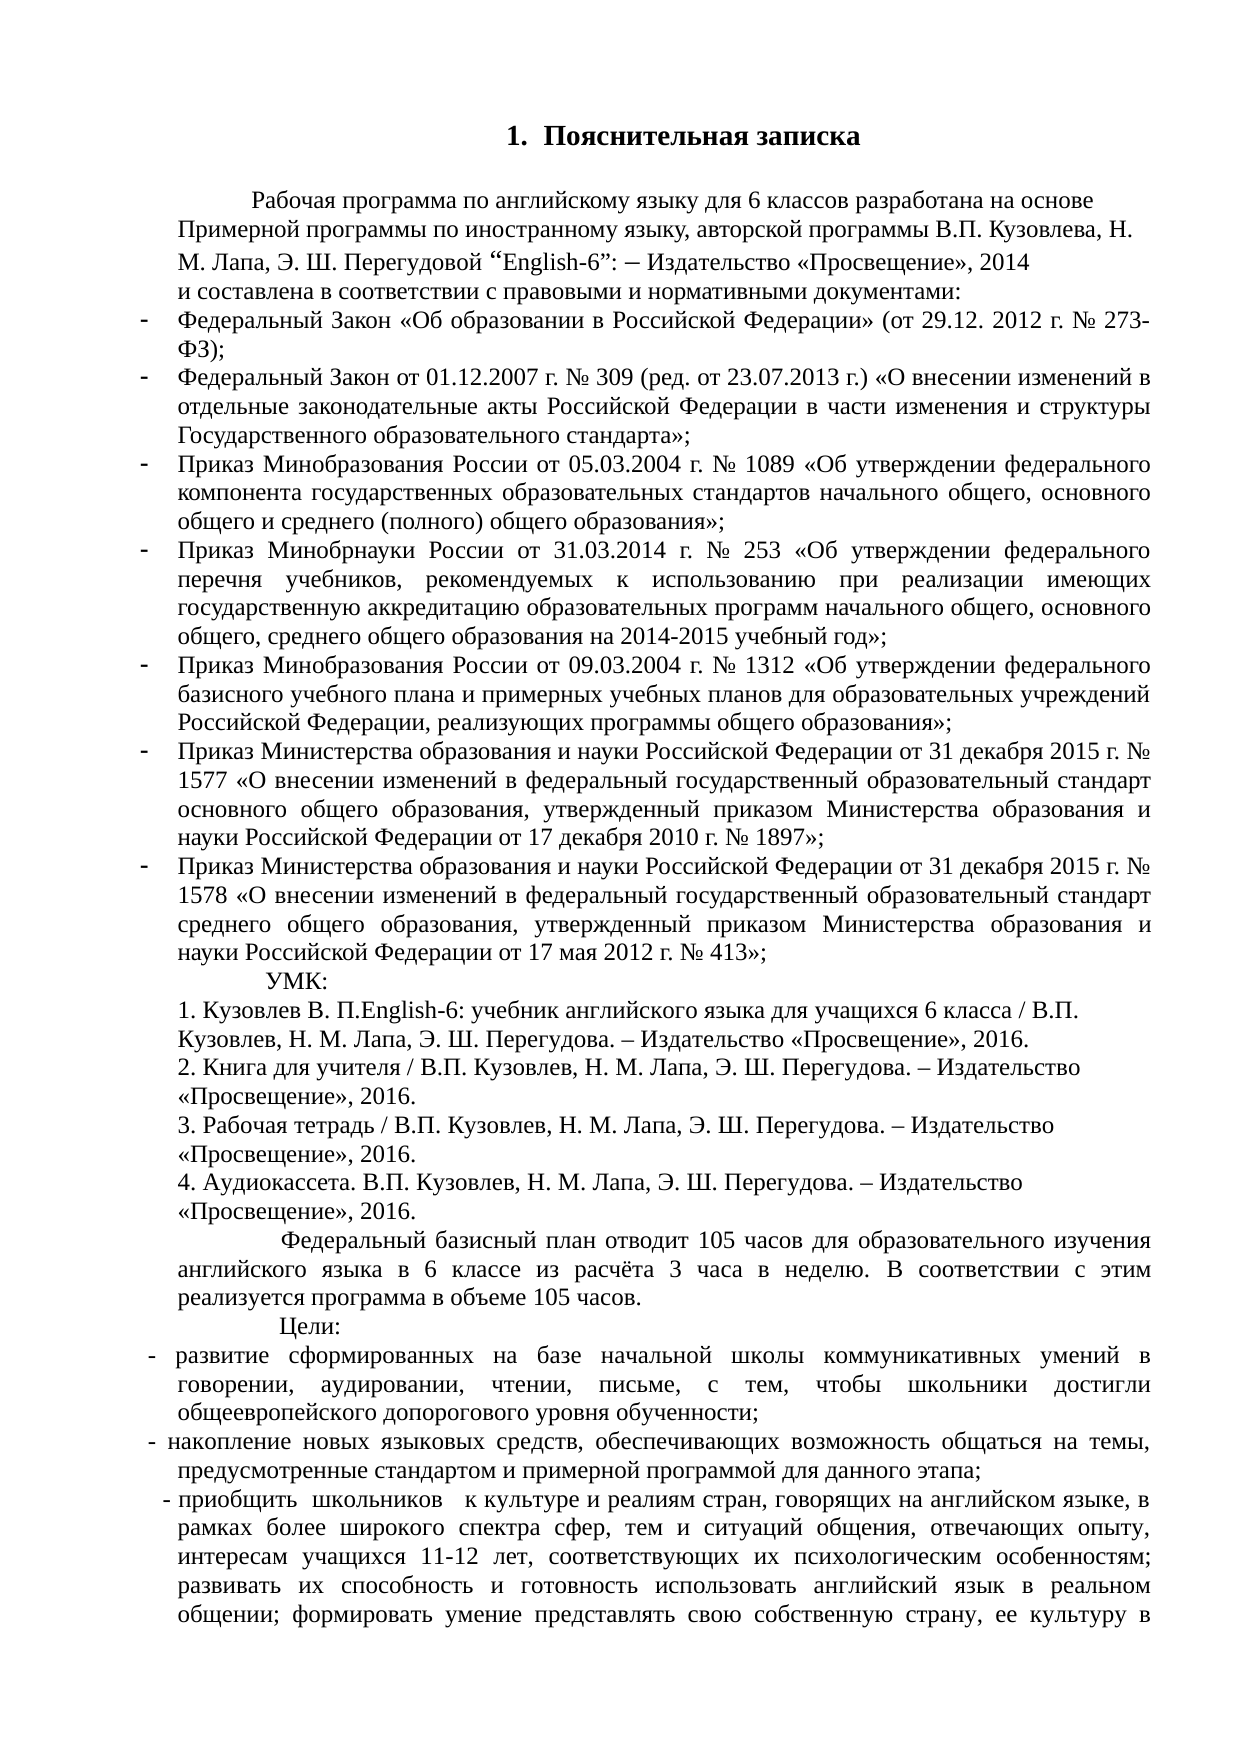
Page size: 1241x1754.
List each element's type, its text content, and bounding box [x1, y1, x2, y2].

list Приказ Минобразования России от 05.03.2004 г. № 1089 «Об утверждении федерального компонента государственных образовательных стандартов начального общего, основного общего и среднего (полного) общего образования»; [140, 449, 1152, 535]
list - развитие сформированных на базе начальной школы коммуникативных умений в говорении, аудировании, чтении, письме, с тем, чтобы школьники достигли общеевропейского допорогового уровня обученности; [148, 1340, 1152, 1426]
list Пояснительная записка [215, 118, 1152, 152]
text 1. Кузовлев В. П.English-6: учебник английского языка для учащихся 6 класса / В.П. Кузовлев, Н. М. Лапа, Э. Ш. Перегудова. – Издательство «Просвещение», 2016. [177, 995, 1152, 1052]
list Приказ Министерства образования и науки Российской Федерации от 31 декабря 2015 г. № 1578 «О внесении изменений в федеральный государственный образовательный стандарт среднего общего образования, утвержденный приказом Министерства образования и науки Российской Федерации от 17 мая 2012 г. № 413»; [140, 851, 1152, 966]
list Приказ Министерства образования и науки Российской Федерации от 31 декабря 2015 г. № 1577 «О внесении изменений в федеральный государственный образовательный стандарт основного общего образования, утвержденный приказом Министерства образования и науки Российской Федерации от 17 декабря 2010 г. № 1897»; [140, 736, 1152, 851]
list Приказ Минобрнауки России от 31.03.2014 г. № 253 «Об утверждении федерального перечня учебников, рекомендуемых к использованию при реализации имеющих государственную аккредитацию образовательных программ начального общего, основного общего, среднего общего образования на 2014-2015 учебный год»; [140, 535, 1152, 650]
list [162, 1484, 1152, 1627]
text УМК: [177, 966, 1152, 995]
text 3. Рабочая тетрадь / В.П. Кузовлев, Н. М. Лапа, Э. Ш. Перегудова. – Издательство «Просвещение», 2016. [177, 1110, 1152, 1167]
text Рабочая программа по английскому языку для 6 классов разработана на основе Примерной программы по иностранному языку, авторской программы В.П. Кузовлева, Н. М. Лапа, Э. Ш. Перегудовой “English-6”: – Издательство «Просвещение», 2014 [177, 185, 1152, 276]
text Федеральный базисный план отводит 105 часов для образовательного изучения английского языка в 6 классе из расчёта 3 часа в неделю. В соответствии с этим реализуется программа в объеме 105 часов. [177, 1225, 1152, 1311]
text и составлена в соответствии с правовыми и нормативными документами: [177, 276, 1152, 305]
text Цели: [177, 1311, 1152, 1340]
list Федеральный Закон «Об образовании в Российской Федерации» (от 29.12. 2012 г. № 273-ФЗ); [140, 305, 1152, 362]
list Федеральный Закон от 01.12.2007 г. № 309 (ред. от 23.07.2013 г.) «О внесении изменений в отдельные законодательные акты Российской Федерации в части изменения и структуры Государственного образовательного стандарта»; [140, 362, 1152, 449]
list - накопление новых языковых средств, обеспечивающих возможность общаться на темы, предусмотренные стандартом и примерной программой для данного этапа; [148, 1426, 1152, 1484]
text 4. Аудиокассета. В.П. Кузовлев, Н. М. Лапа, Э. Ш. Перегудова. – Издательство «Просвещение», 2016. [177, 1167, 1152, 1225]
text 2. Книга для учителя / В.П. Кузовлев, Н. М. Лапа, Э. Ш. Перегудова. – Издательство «Просвещение», 2016. [177, 1052, 1152, 1110]
list Приказ Минобразования России от 09.03.2004 г. № 1312 «Об утверждении федерального базисного учебного плана и примерных учебных планов для образовательных учреждений Российской Федерации, реализующих программы общего образования»; [140, 650, 1152, 736]
